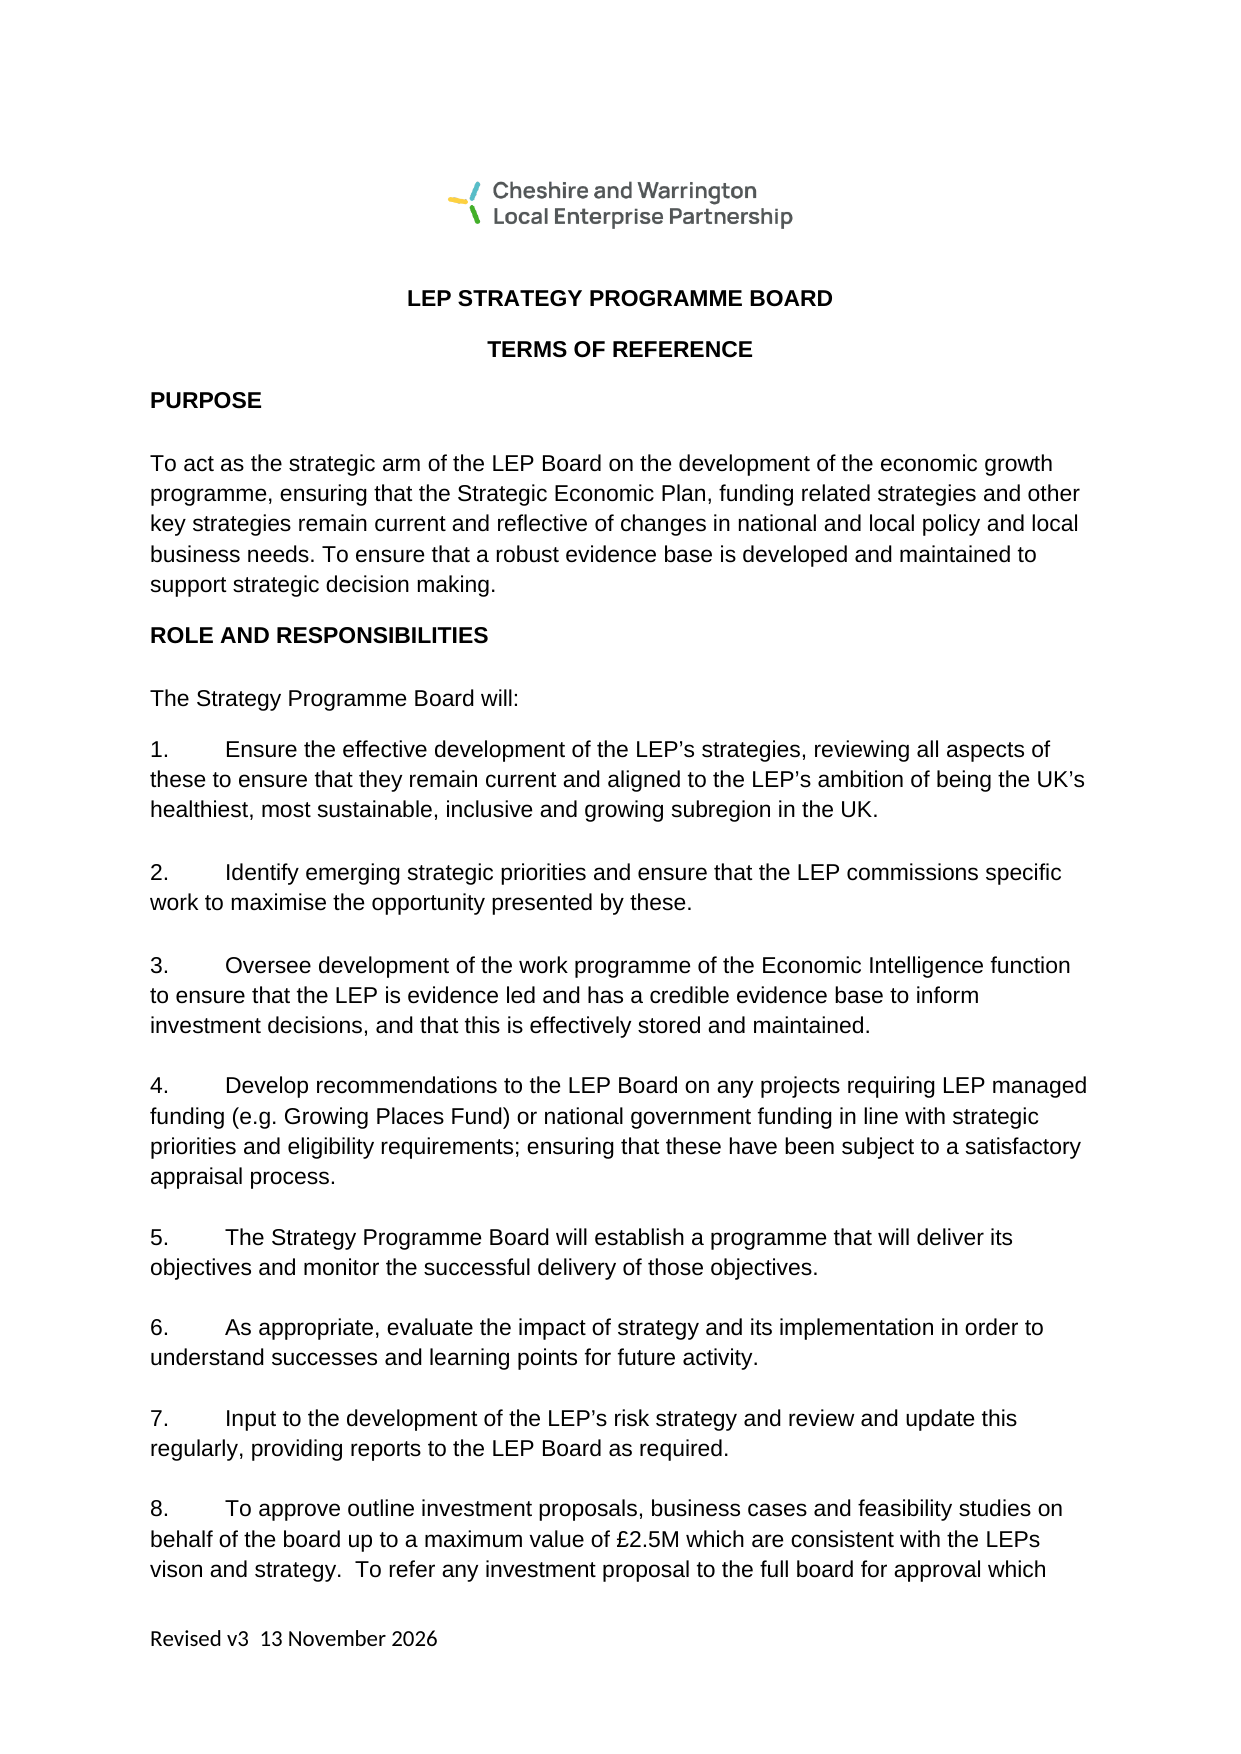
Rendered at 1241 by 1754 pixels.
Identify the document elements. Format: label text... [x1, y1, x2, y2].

text 4. Develop recommendations to the LEP Board on any projects requiring LEP managed funding (e.g. Growing Places Fund) or national government funding in line with strategic priorities and eligibility requirements; ensuring that these have been subject to a satisfactory appraisal process. [150, 1072, 1090, 1189]
text Role and responsibilities [150, 622, 1090, 680]
text 7. Input to the development of the LEP’s risk strategy and review and update this regularly, providing reports to the LEP Board as required. [150, 1405, 1090, 1461]
text Purpose [150, 387, 1090, 446]
picture [416, 150, 824, 261]
text 1. Ensure the effective development of the LEP’s strategies, reviewing all aspects of these to ensure that they remain current and aligned to the LEP’s ambition of being the UK’s healthiest, most sustainable, inclusive and growing subregion in the UK. [150, 736, 1090, 854]
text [150, 1495, 1090, 1582]
text 5. The Strategy Programme Board will establish a programme that will deliver its objectives and monitor the successful delivery of those objectives. [150, 1223, 1090, 1280]
text TERMS OF REFERENCE [150, 336, 1090, 363]
text LEP STRATEGY PROGRAMME BOARD [150, 285, 1090, 312]
text To act as the strategic arm of the LEP Board on the development of the economic growth programme, ensuring that the Strategic Economic Plan, funding related strategies and other key strategies remain current and reflective of changes in national and local policy and local business needs. To ensure that a robust evidence base is developed and maintained to support strategic decision making. [150, 450, 1090, 597]
text 6. As appropriate, evaluate the impact of strategy and its implementation in order to understand successes and learning points for future activity. [150, 1314, 1090, 1371]
text 3. Oversee development of the work programme of the Economic Intelligence function to ensure that the LEP is evidence led and has a credible evidence base to inform investment decisions, and that this is effectively stored and maintained. [150, 952, 1090, 1038]
text The Strategy Programme Board will: [150, 684, 1090, 711]
text 2. Identify emerging strategic priorities and ensure that the LEP commissions specific work to maximise the opportunity presented by these. [150, 859, 1090, 947]
